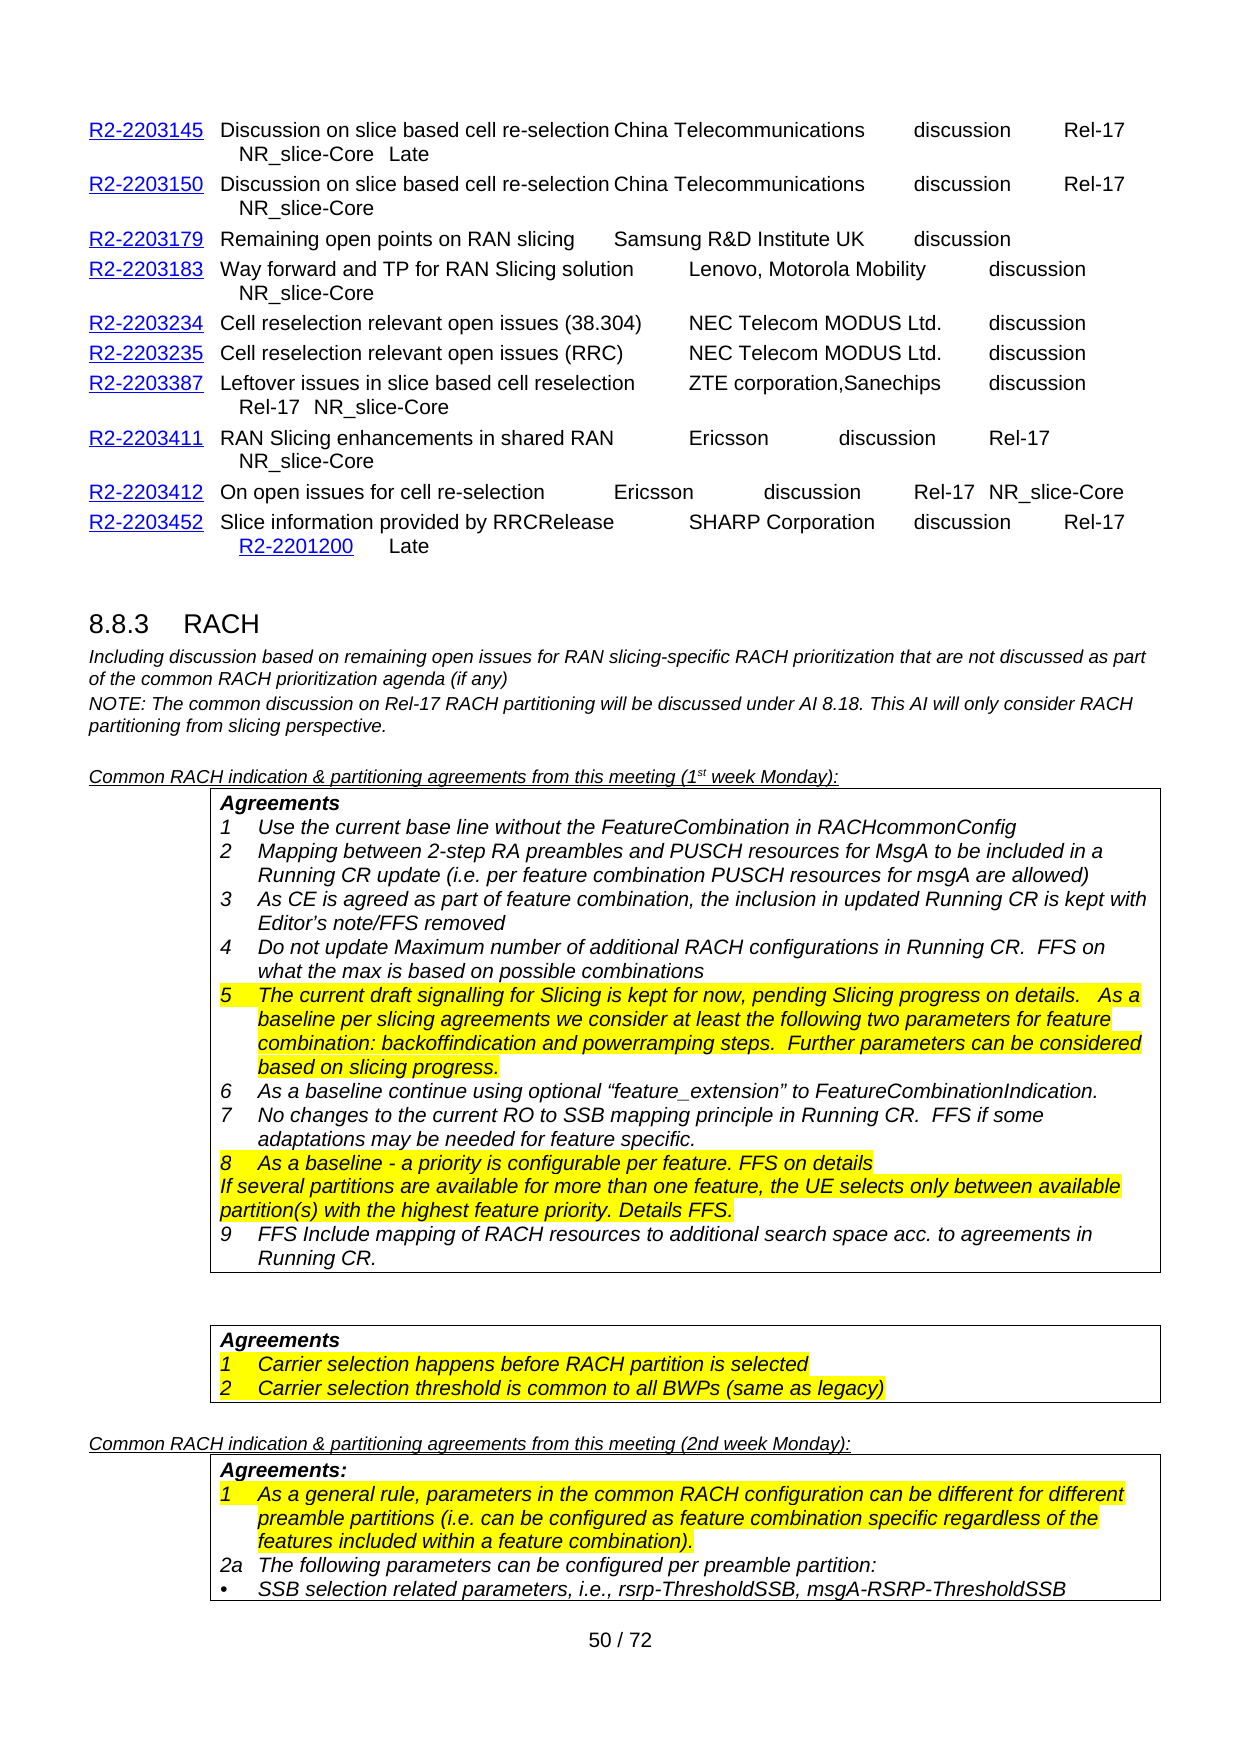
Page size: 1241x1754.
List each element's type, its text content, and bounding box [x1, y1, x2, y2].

title R2-2203183 Way forward and TP for RAN Slicing solution Lenovo, Motorola Mobility discussion NR_slice-Core [89, 257, 1152, 304]
title R2-2203234 Cell reselection relevant open issues (38.304) NEC Telecom MODUS Ltd. discussion [89, 311, 1152, 335]
subtitle 8.8.3 RACH [89, 608, 1152, 640]
text 3 As CE is agreed as part of feature combination, the inclusion in updated Running CR is kept with Editor’s note/FFS removed [211, 884, 1160, 932]
text Agreements [211, 1326, 1160, 1349]
text If several partitions are available for more than one feature, the UE selects only between available partition(s) with the highest feature priority. Details FFS. [734, 1171, 1160, 1219]
text 2 Mapping between 2-step RA preambles and PUSCH resources for MsgA to be included in a Running CR update (i.e. per feature combination PUSCH resources for msgA are allowed) [211, 836, 1160, 884]
text 5 The current draft signalling for Slicing is kept for now, pending Slicing progress on details. As a baseline per slicing agreements we consider at least the following two parameters for feature combination: backoffindication and powerramping steps. Further parameters can be considered based on slicing progress. [211, 979, 1160, 1075]
text 9 FFS Include mapping of RACH resources to additional search space acc. to agreements in Running CR. [211, 1219, 1160, 1272]
title R2-2203145 Discussion on slice based cell re-selection China Telecommunications discussion Rel-17 NR_slice-Core Late [89, 118, 1152, 166]
text 8 As a baseline - a priority is configurable per feature. FFS on details [632, 1147, 1160, 1171]
text 2 Carrier selection threshold is common to all BWPs (same as legacy) [211, 1373, 1160, 1402]
text 6 As a baseline continue using optional “feature_extension” to FeatureCombinationIndication. [211, 1075, 1160, 1099]
text 1 Use the current base line without the FeatureCombination in RACHcommonConfig [211, 812, 1160, 836]
text Common RACH indication & partitioning agreements from this meeting (1st week Monday): [89, 766, 1152, 788]
title R2-2203411 RAN Slicing enhancements in shared RAN Ericsson discussion Rel-17 NR_slice-Core [89, 425, 1152, 473]
title R2-2203235 Cell reselection relevant open issues (RRC) NEC Telecom MODUS Ltd. discussion [89, 341, 1152, 365]
text 1 As a general rule, parameters in the common RACH configuration can be different for different preamble partitions (i.e. can be configured as feature combination specific regardless of the features included within a feature combination). [243, 1478, 1160, 1550]
title R2-2203150 Discussion on slice based cell re-selection China Telecommunications discussion Rel-17 NR_slice-Core [89, 172, 1152, 220]
title R2-2203179 Remaining open points on RAN slicing Samsung R&D Institute UK discussion [89, 226, 1152, 250]
title R2-2203412 On open issues for cell re-selection Ericsson discussion Rel-17 NR_slice-Core [89, 479, 1152, 503]
text Common RACH indication & partitioning agreements from this meeting (2nd week Monday): [89, 1433, 1152, 1454]
text NOTE: The common discussion on Rel-17 RACH partitioning will be discussed under AI 8.18. This AI will only consider RACH partitioning from slicing perspective. [89, 693, 1152, 736]
title R2-2203387 Leftover issues in slice based cell reselection ZTE corporation,Sanechips discussion Rel-17 NR_slice-Core [89, 371, 1152, 419]
text 4 Do not update Maximum number of additional RACH configurations in Running CR. FFS on what the max is based on possible combinations [211, 932, 1160, 979]
text 2a The following parameters can be configured per preamble partition: [211, 1550, 1160, 1574]
text Including discussion based on remaining open issues for RAN slicing-specific RACH prioritization that are not discussed as part of the common RACH prioritization agenda (if any) [89, 646, 1152, 689]
text • SSB selection related parameters, i.e., rsrp-ThresholdSSB, msgA-RSRP-ThresholdSSB [211, 1574, 1160, 1600]
text 1 Carrier selection happens before RACH partition is selected [211, 1349, 1160, 1373]
text 7 No changes to the current RO to SSB mapping principle in Running CR. FFS if some adaptations may be needed for feature specific. [211, 1099, 1160, 1147]
text Agreements: [211, 1455, 1160, 1478]
title R2-2203452 Slice information provided by RRCRelease SHARP Corporation discussion Rel-17 R2-2201200 Late [89, 510, 1152, 558]
text Agreements [211, 789, 1160, 812]
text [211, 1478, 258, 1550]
